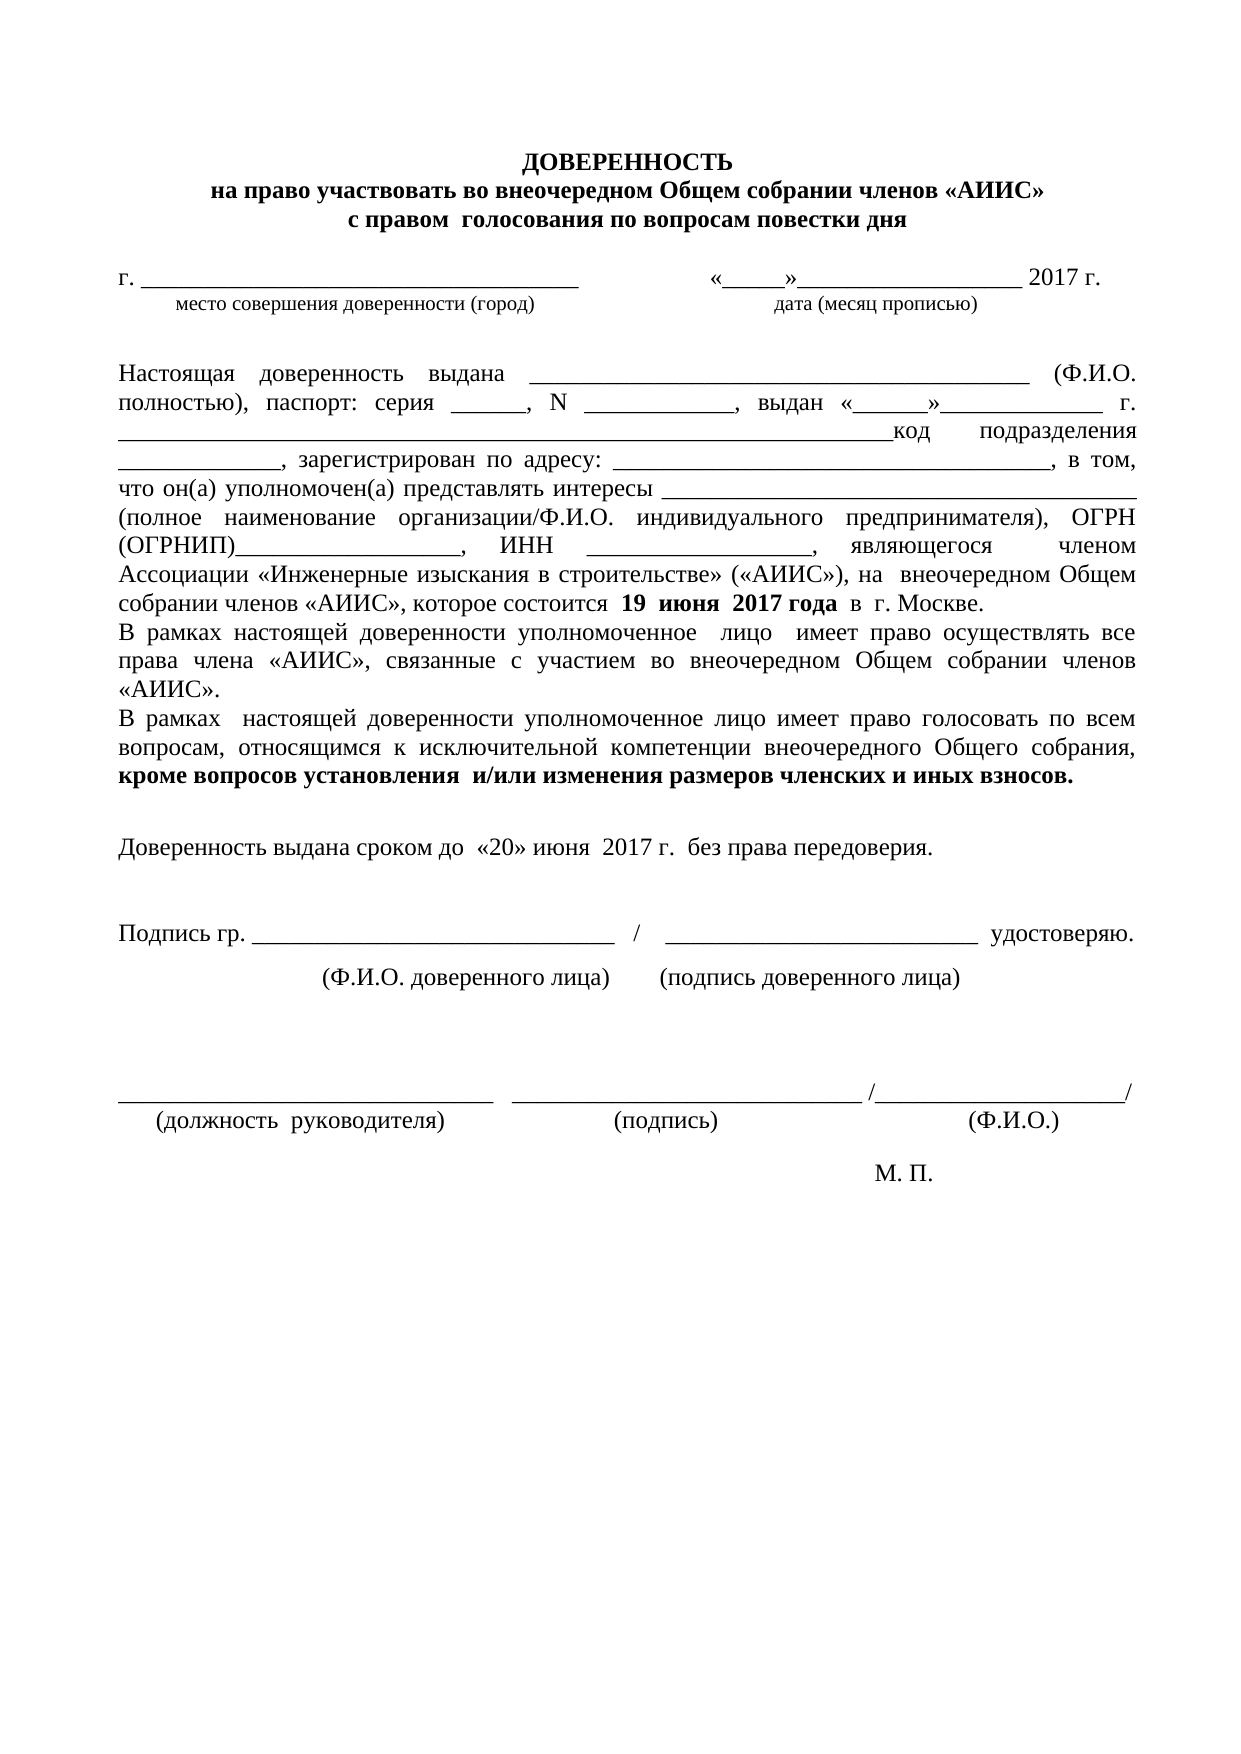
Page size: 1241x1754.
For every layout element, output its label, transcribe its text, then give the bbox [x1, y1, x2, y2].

text (Ф.И.О. доверенного лица) (подпись доверенного лица) [118, 962, 1137, 990]
text место совершения доверенности (город) дата (месяц прописью) [118, 291, 1137, 315]
text М. П. [118, 1158, 1137, 1186]
text В рамках настоящей доверенности уполномоченное лицо имеет право осуществлять все права члена «АИИС», связанные с участием во внеочередном Общем собрании членов «АИИС». [118, 617, 1137, 703]
text с правом голосования по вопросам повестки дня [118, 204, 1137, 233]
text ДОВЕРЕННОСТЬ [118, 147, 1137, 176]
text Настоящая доверенность выдана ________________________________________ (Ф.И.О. полностью), паспорт: серия ______, N ____________, выдан «______»_____________ г. ______________________________________________________________код подразделения _____________, зарегистрирован по адресу: ___________________________________, в том, что он(а) уполномочен(а) представлять интересы ______________________________________ (полное наименование организации/Ф.И.О. индивидуального предпринимателя), ОГРН (ОГРНИП)__________________, ИНН __________________, являющегося членом Ассоциации «Инженерные изыскания в строительстве» («АИИС»), на внеочередном Общем собрании членов «АИИС», которое состоится 19 июня 2017 года в г. Москве. [118, 358, 1137, 617]
text г. ___________________________________ «_____»__________________ 2017 г. [118, 262, 1137, 291]
text ______________________________ ____________________________ /____________________/ [118, 1077, 1137, 1105]
text В рамках настоящей доверенности уполномоченное лицо имеет право голосовать по всем вопросам, относящимся к исключительной компетенции внеочередного Общего собрания, кроме вопросов установления и/или изменения размеров членских и иных взносов. [118, 703, 1137, 789]
text (должность руководителя) (подпись) (Ф.И.О.) [118, 1105, 1137, 1134]
text на право участвовать во внеочередном Общем собрании членов «АИИС» [118, 176, 1137, 204]
text Доверенность выдана сроком до «20» июня 2017 г. без права передоверия. [118, 832, 1137, 861]
text Подпись гр. _____________________________ / _________________________ удостоверяю. [118, 918, 1137, 947]
